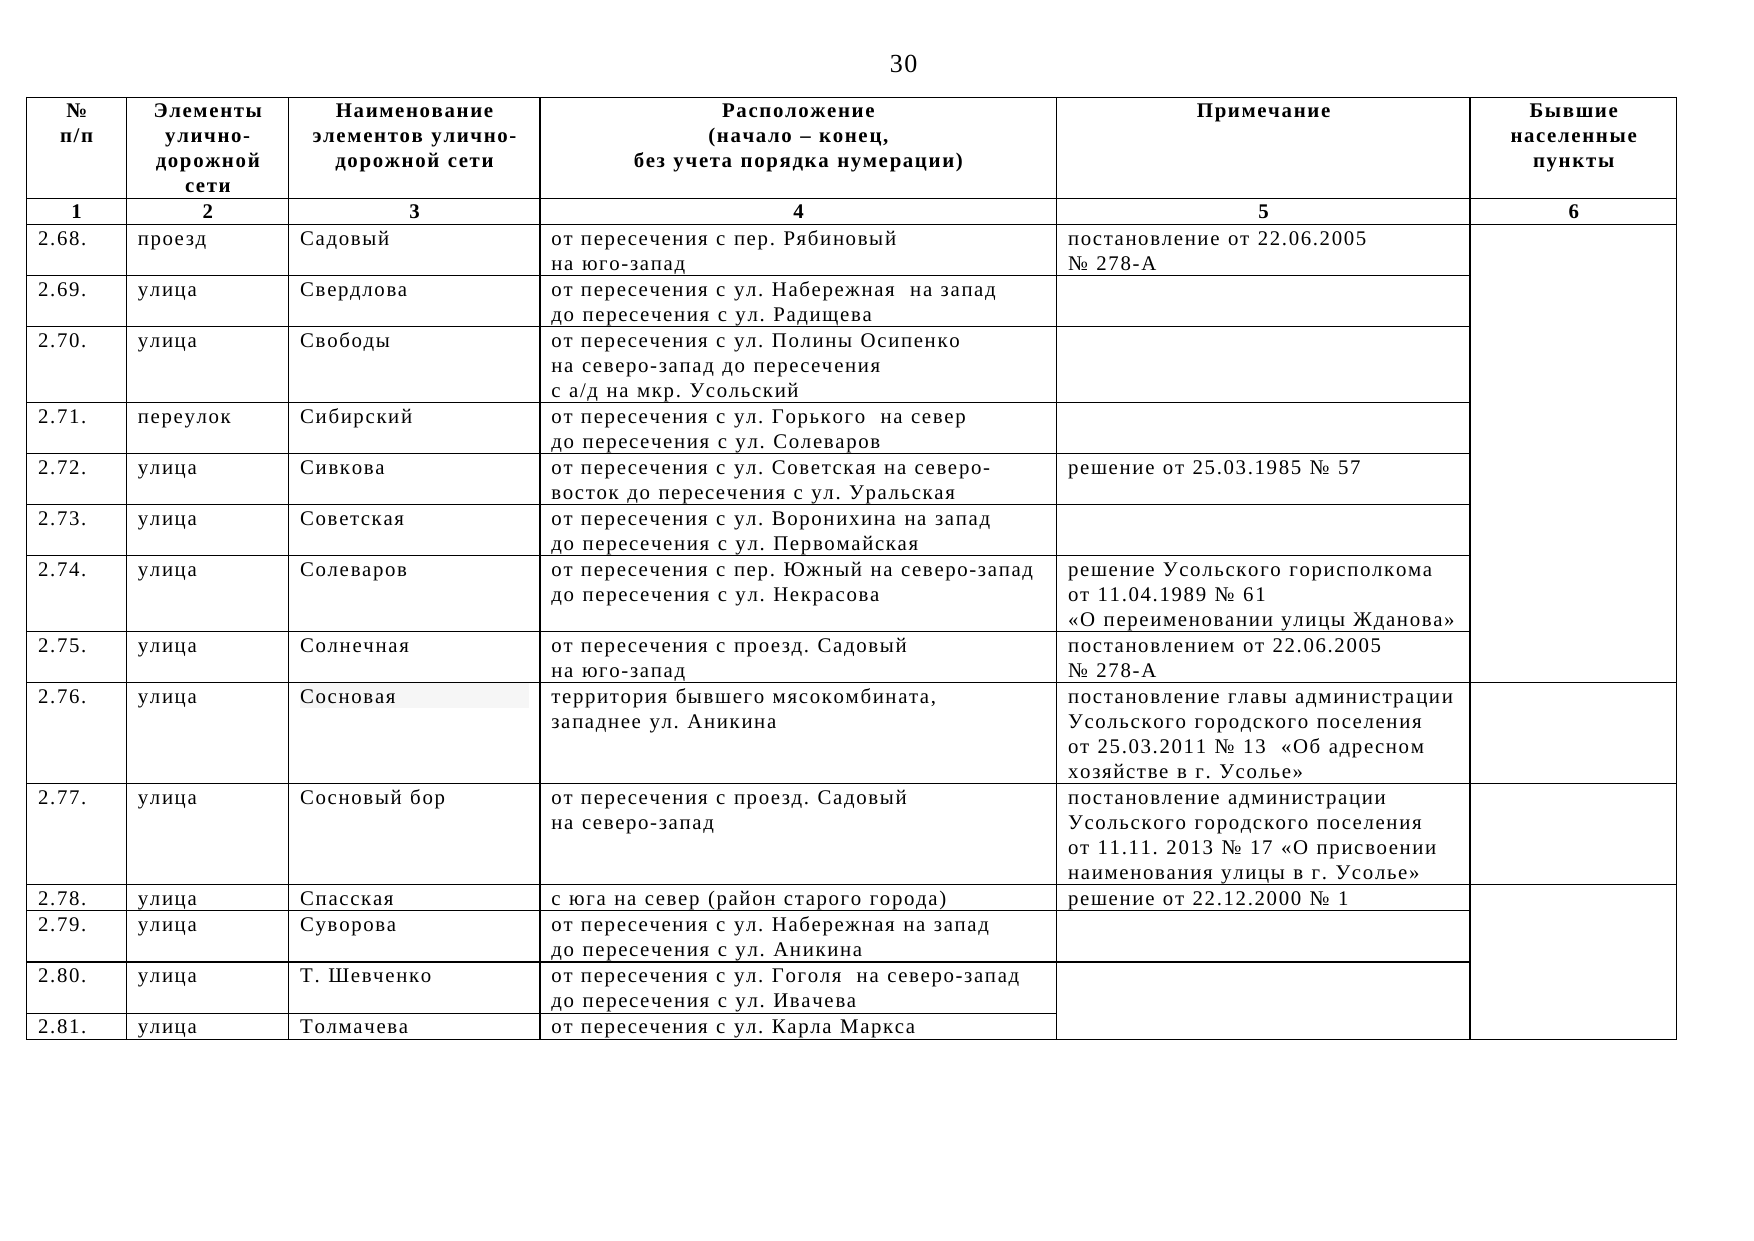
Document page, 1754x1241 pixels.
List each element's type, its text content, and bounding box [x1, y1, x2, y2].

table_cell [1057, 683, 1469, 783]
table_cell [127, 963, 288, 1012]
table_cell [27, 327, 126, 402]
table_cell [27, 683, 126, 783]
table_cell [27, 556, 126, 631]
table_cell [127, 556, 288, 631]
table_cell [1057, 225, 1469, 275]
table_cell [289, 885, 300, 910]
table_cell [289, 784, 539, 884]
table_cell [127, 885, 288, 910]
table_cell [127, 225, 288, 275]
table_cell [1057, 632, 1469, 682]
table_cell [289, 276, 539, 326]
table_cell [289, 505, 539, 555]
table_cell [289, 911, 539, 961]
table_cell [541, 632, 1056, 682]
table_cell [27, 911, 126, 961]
table_cell 3 [289, 199, 539, 224]
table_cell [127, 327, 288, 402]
table_cell 4 [541, 199, 1056, 224]
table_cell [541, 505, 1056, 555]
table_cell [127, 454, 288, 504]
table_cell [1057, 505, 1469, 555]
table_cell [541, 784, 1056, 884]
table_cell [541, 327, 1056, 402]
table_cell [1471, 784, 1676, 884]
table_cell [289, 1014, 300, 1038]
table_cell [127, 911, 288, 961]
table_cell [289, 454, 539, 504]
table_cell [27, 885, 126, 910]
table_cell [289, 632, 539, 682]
table_header № п/п [27, 98, 126, 198]
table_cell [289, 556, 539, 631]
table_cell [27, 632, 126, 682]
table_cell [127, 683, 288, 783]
table_header Примечание [1057, 98, 1469, 198]
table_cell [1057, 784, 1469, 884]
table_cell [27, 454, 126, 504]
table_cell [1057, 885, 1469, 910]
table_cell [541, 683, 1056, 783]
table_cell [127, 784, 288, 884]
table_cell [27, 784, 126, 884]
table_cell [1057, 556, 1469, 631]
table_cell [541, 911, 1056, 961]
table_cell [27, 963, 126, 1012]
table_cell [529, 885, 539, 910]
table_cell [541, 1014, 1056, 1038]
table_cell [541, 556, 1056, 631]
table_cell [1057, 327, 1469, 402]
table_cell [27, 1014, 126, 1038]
table_cell 6 [1471, 199, 1676, 224]
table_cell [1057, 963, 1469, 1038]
table_header Бывшие населенные пункты [1471, 98, 1676, 198]
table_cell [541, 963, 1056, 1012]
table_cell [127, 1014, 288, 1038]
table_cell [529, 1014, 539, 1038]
table_cell 2 [127, 199, 288, 224]
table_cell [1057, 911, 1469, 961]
table_header Наименование элементов улично-дорожной сети [289, 98, 539, 198]
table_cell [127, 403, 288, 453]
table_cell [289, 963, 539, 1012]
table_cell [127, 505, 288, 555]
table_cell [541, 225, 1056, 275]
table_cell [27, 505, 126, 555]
table_header Элементы улично-дорожной сети [127, 98, 288, 198]
table_cell 5 [1057, 199, 1469, 224]
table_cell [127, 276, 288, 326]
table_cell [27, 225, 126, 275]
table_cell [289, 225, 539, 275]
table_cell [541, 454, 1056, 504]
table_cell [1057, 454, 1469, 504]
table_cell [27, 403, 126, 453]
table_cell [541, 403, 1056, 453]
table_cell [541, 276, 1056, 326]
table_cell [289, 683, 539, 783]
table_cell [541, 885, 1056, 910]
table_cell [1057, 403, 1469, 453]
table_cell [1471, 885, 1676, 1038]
table_header Расположение (начало – конец, без учета порядка нумерации) [541, 98, 1056, 198]
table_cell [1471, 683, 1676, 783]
table_cell 1 [27, 199, 126, 224]
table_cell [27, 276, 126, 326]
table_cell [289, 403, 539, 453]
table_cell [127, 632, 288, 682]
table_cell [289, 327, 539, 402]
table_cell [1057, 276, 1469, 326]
